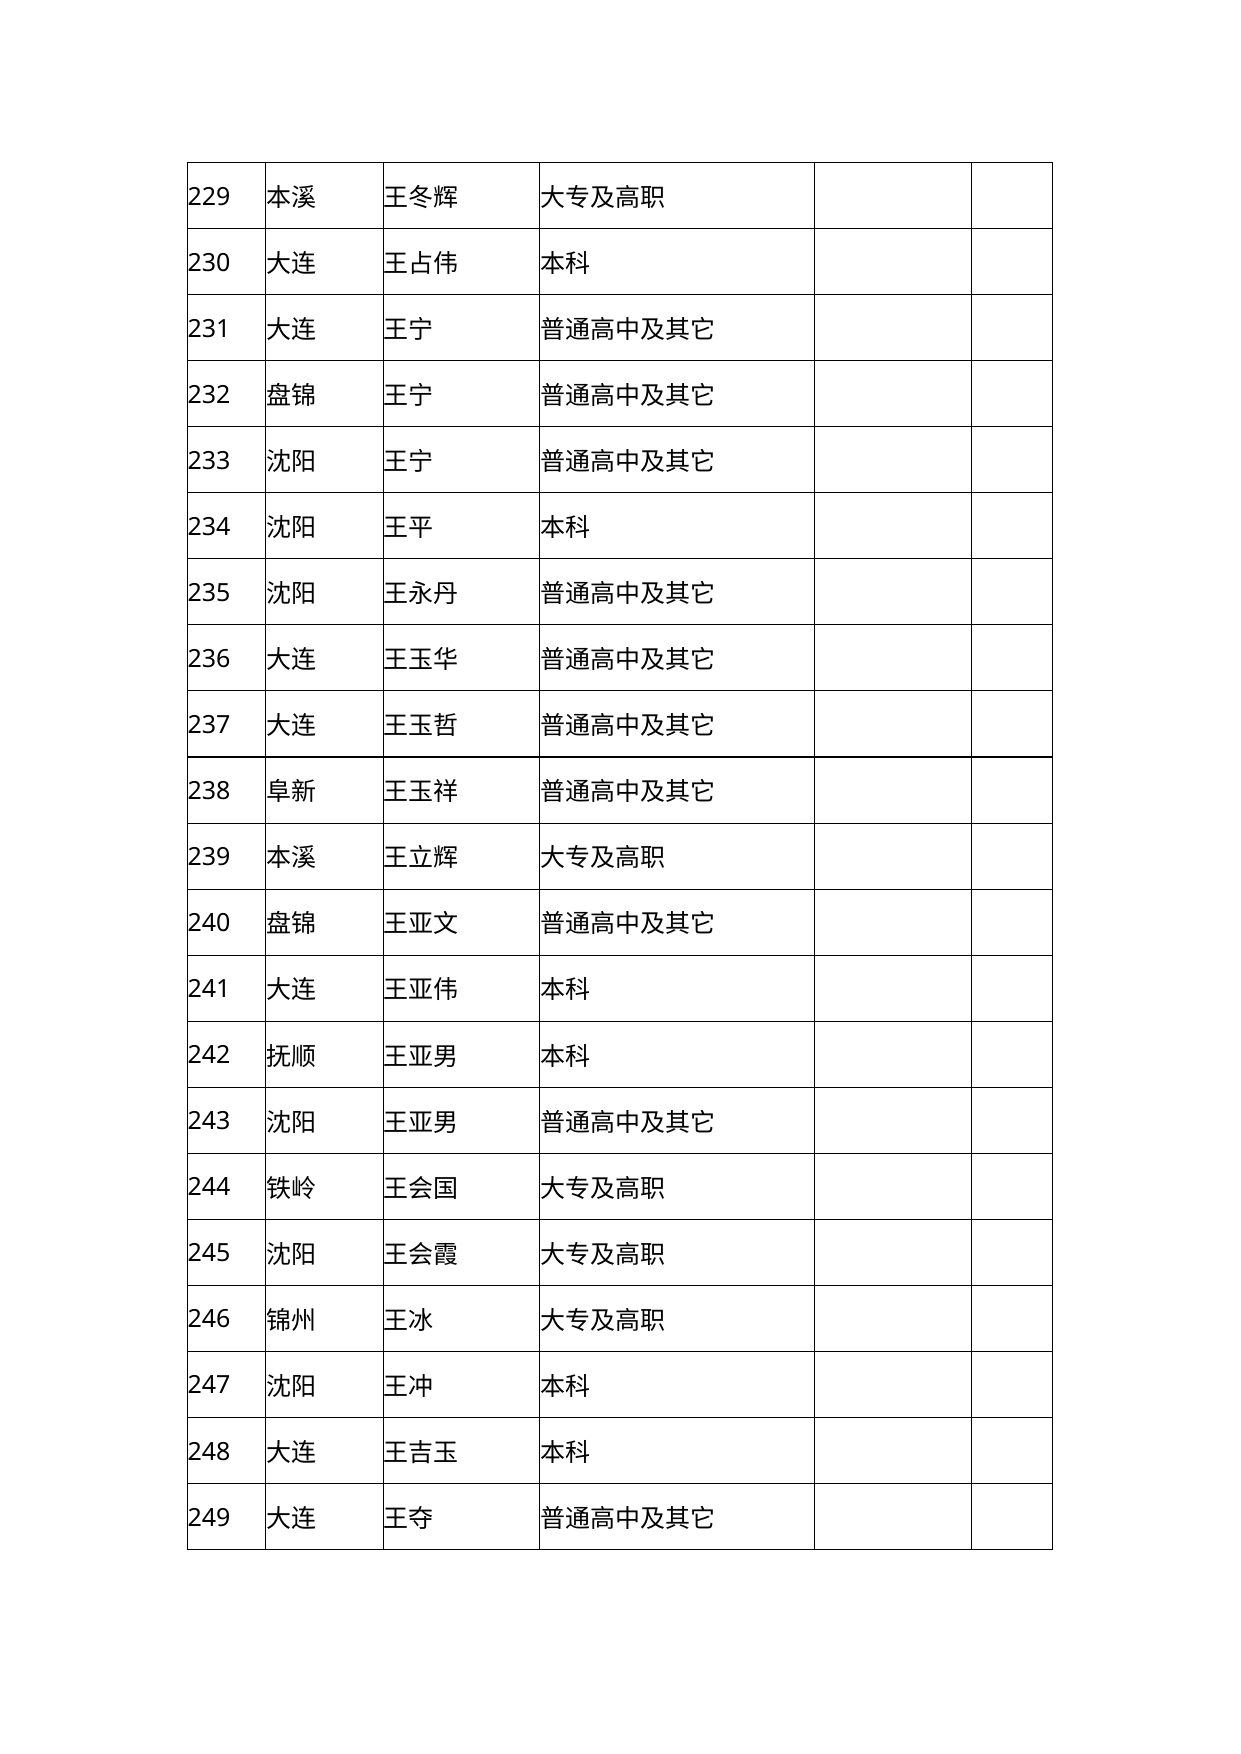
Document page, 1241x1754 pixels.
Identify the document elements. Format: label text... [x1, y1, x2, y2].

table_cell [815, 361, 971, 426]
table_cell 王夺 [384, 1484, 539, 1549]
table_cell 沈阳 [266, 427, 383, 492]
table_cell 王宁 [384, 361, 539, 426]
table_cell 232 [188, 361, 265, 426]
table_cell [815, 1484, 971, 1549]
table_cell [972, 295, 1052, 360]
table_cell 王宁 [384, 427, 539, 492]
table_cell [972, 163, 1052, 228]
table_cell [815, 956, 971, 1021]
table_cell [972, 1220, 1052, 1285]
table_cell 普通高中及其它 [540, 758, 814, 822]
table_cell [815, 229, 971, 294]
table_cell 王亚男 [384, 1022, 539, 1087]
table_cell 沈阳 [266, 1220, 383, 1285]
table_cell 王亚男 [384, 1088, 539, 1153]
table_cell 普通高中及其它 [540, 691, 814, 756]
table_cell 普通高中及其它 [540, 427, 814, 492]
table_cell [972, 1022, 1052, 1087]
table_cell 王玉哲 [384, 691, 539, 756]
table_cell [815, 427, 971, 492]
table_cell [815, 625, 971, 690]
table_cell [972, 559, 1052, 624]
table_cell [815, 493, 971, 558]
table_cell 248 [188, 1418, 265, 1483]
table_cell 249 [188, 1484, 265, 1549]
table_cell [972, 1088, 1052, 1153]
table_cell [972, 956, 1052, 1021]
table_cell 本科 [540, 493, 814, 558]
table_cell [972, 758, 1052, 822]
table_cell [815, 1286, 971, 1351]
table_cell 王冲 [384, 1352, 539, 1417]
table_cell 沈阳 [266, 493, 383, 558]
table_cell 230 [188, 229, 265, 294]
table_cell [972, 1286, 1052, 1351]
table_cell 233 [188, 427, 265, 492]
table_cell 大专及高职 [540, 1154, 814, 1219]
table_cell 阜新 [266, 758, 383, 822]
table_cell 242 [188, 1022, 265, 1087]
table_cell 王玉华 [384, 625, 539, 690]
table_cell 229 [188, 163, 265, 228]
table_cell 239 [188, 824, 265, 888]
table_cell [815, 1352, 971, 1417]
table_cell 王冰 [384, 1286, 539, 1351]
table_cell 238 [188, 758, 265, 822]
table_cell [815, 1154, 971, 1219]
table_cell 本科 [540, 1352, 814, 1417]
table_cell 抚顺 [266, 1022, 383, 1087]
table_cell 235 [188, 559, 265, 624]
table_cell 普通高中及其它 [540, 361, 814, 426]
table_cell 246 [188, 1286, 265, 1351]
table_cell 231 [188, 295, 265, 360]
table_cell 王玉祥 [384, 758, 539, 822]
table_cell 王占伟 [384, 229, 539, 294]
table_cell 241 [188, 956, 265, 1021]
table_cell 王宁 [384, 295, 539, 360]
table_cell 本溪 [266, 824, 383, 888]
table_cell 本科 [540, 229, 814, 294]
table_cell [972, 890, 1052, 954]
table_cell [815, 1022, 971, 1087]
table_cell 沈阳 [266, 1088, 383, 1153]
table_cell [815, 890, 971, 954]
table_cell [815, 559, 971, 624]
table_cell [815, 824, 971, 888]
table_cell 普通高中及其它 [540, 625, 814, 690]
table_cell 大连 [266, 1484, 383, 1549]
table_cell 锦州 [266, 1286, 383, 1351]
table_cell [815, 1220, 971, 1285]
table_cell 王立辉 [384, 824, 539, 888]
table_cell 王平 [384, 493, 539, 558]
table_cell 大专及高职 [540, 824, 814, 888]
table_cell [815, 758, 971, 822]
table_cell 普通高中及其它 [540, 1484, 814, 1549]
table_cell 244 [188, 1154, 265, 1219]
table_cell 本科 [540, 1418, 814, 1483]
table_cell 王亚文 [384, 890, 539, 954]
table_cell 大连 [266, 1418, 383, 1483]
table_cell [972, 824, 1052, 888]
table_cell 王亚伟 [384, 956, 539, 1021]
table_cell 普通高中及其它 [540, 1088, 814, 1153]
table_cell 236 [188, 625, 265, 690]
table_cell [972, 691, 1052, 756]
table_cell [972, 493, 1052, 558]
table_cell 大连 [266, 956, 383, 1021]
table_cell 王冬辉 [384, 163, 539, 228]
table_cell [972, 427, 1052, 492]
table_cell 大连 [266, 691, 383, 756]
table_cell 盘锦 [266, 890, 383, 954]
table_cell 王会霞 [384, 1220, 539, 1285]
table_cell 王吉玉 [384, 1418, 539, 1483]
table_cell [972, 1418, 1052, 1483]
table_cell [815, 691, 971, 756]
table_cell 大专及高职 [540, 1286, 814, 1351]
table_cell 247 [188, 1352, 265, 1417]
table_cell [815, 1088, 971, 1153]
table_cell [972, 1352, 1052, 1417]
table_cell [815, 1418, 971, 1483]
table_cell 沈阳 [266, 559, 383, 624]
table_cell [972, 361, 1052, 426]
table_cell 234 [188, 493, 265, 558]
table_cell 沈阳 [266, 1352, 383, 1417]
table_cell 铁岭 [266, 1154, 383, 1219]
table_cell 大连 [266, 625, 383, 690]
table_cell 本溪 [266, 163, 383, 228]
table_cell 普通高中及其它 [540, 559, 814, 624]
table_cell 普通高中及其它 [540, 890, 814, 954]
table_cell 普通高中及其它 [540, 295, 814, 360]
table_cell [972, 625, 1052, 690]
table_cell 240 [188, 890, 265, 954]
table_cell 大连 [266, 295, 383, 360]
table_cell [815, 295, 971, 360]
table_cell 245 [188, 1220, 265, 1285]
table_cell 237 [188, 691, 265, 756]
table_cell 王永丹 [384, 559, 539, 624]
table_cell 王会国 [384, 1154, 539, 1219]
table_cell 大连 [266, 229, 383, 294]
table_cell 盘锦 [266, 361, 383, 426]
table_cell [972, 229, 1052, 294]
table_cell 本科 [540, 1022, 814, 1087]
table_cell [972, 1484, 1052, 1549]
table_cell 243 [188, 1088, 265, 1153]
table_cell [972, 1154, 1052, 1219]
table_cell 大专及高职 [540, 1220, 814, 1285]
table_cell 本科 [540, 956, 814, 1021]
table_cell [815, 163, 971, 228]
table_cell 大专及高职 [540, 163, 814, 228]
